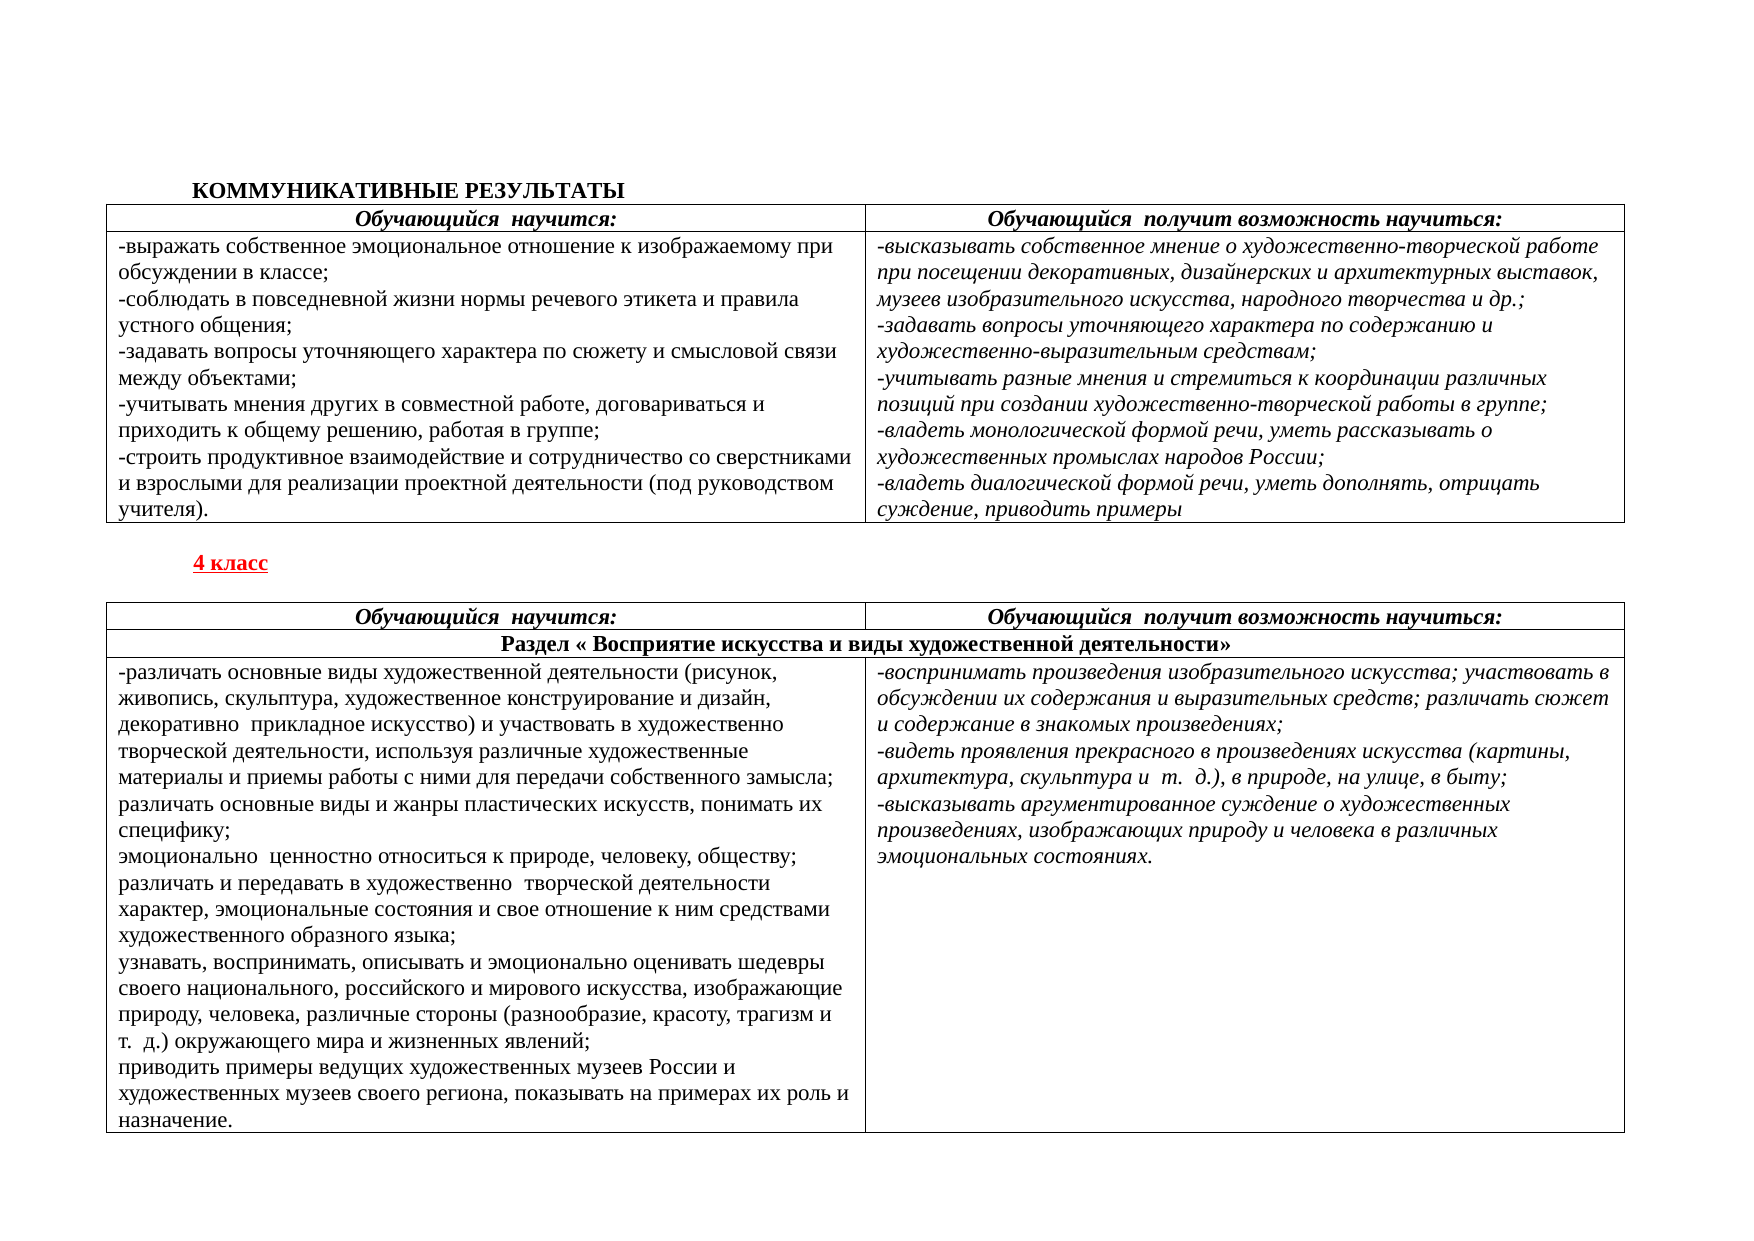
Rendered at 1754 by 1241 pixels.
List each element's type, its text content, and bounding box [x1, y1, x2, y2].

table_cell Раздел « Восприятие искусства и виды художественной деятельности» [107, 630, 1624, 657]
table_cell -выражать собственное эмоциональное отношение к изображаемому при обсуждении в классе; -соблюдать в повседневной жизни нормы речевого этикета и правила устного общения; -задавать вопросы уточняющего характера по сюжету и смысловой связи между объектами; -учитывать мнения других в совместной работе, договариваться и приходить к общему решению, работая в группе; -строить продуктивное взаимодействие и сотрудничество со сверстниками и взрослыми для реализации проектной деятельности (под руководством учителя). [107, 232, 865, 522]
text КОММУНИКАТИВНЫЕ РЕЗУЛЬТАТЫ [118, 177, 1636, 203]
list 4 класс [193, 549, 1636, 576]
table_header Обучающийся научится: [107, 603, 865, 629]
table_cell -воспринимать произведения изобразительного искусства; участвовать в обсуждении их содержания и выразительных средств; различать сюжет и содержание в знакомых произведениях; -видеть проявления прекрасного в произведениях искусства (картины, архитектура, скульптура и т. д.), в природе, на улице, в быту; -высказывать аргументированное суждение о художественных произведениях, изображающих природу и человека в различных эмоциональных состояниях. [866, 658, 1624, 1132]
table_header Обучающийся научится: [107, 205, 865, 231]
table_cell -высказывать собственное мнение о художественно-творческой работе при посещении декоративных, дизайнерских и архитектурных выставок, музеев изобразительного искусства, народного творчества и др.; -задавать вопросы уточняющего характера по содержанию и художественно-выразительным средствам; -учитывать разные мнения и стремиться к координации различных позиций при создании художественно-творческой работы в группе; -владеть монологической формой речи, уметь рассказывать о художественных промыслах народов России; -владеть диалогической формой речи, уметь дополнять, отрицать суждение, приводить примеры [866, 232, 1624, 522]
table_header Обучающийся получит возможность научиться: [866, 603, 1624, 629]
table_header Обучающийся получит возможность научиться: [866, 205, 1624, 231]
table_cell -различать основные виды художественной деятельности (рисунок, живопись, скульптура, художественное конструирование и дизайн, декоративно ­ прикладное искусство) и участвовать в художественно ­ творческой деятельности, используя различные художественные материалы и приемы работы с ними для передачи собственного замысла; различать основные виды и жанры пластических искусств, понимать их специфику; эмоционально ­ ценностно относиться к природе, человеку, обществу; различать и передавать в художественно ­ творческой деятельности характер, эмоциональные состояния и свое отношение к ним средствами художественного образного языка; узнавать, воспринимать, описывать и эмоционально оценивать шедевры своего национального, российского и мирового искусства, изображающие природу, человека, различные стороны (разнообразие, красоту, трагизм и т. д.) окружающего мира и жизненных явлений; приводить примеры ведущих художественных музеев России и художественных музеев своего региона, показывать на примерах их роль и назначение. [107, 658, 865, 1132]
